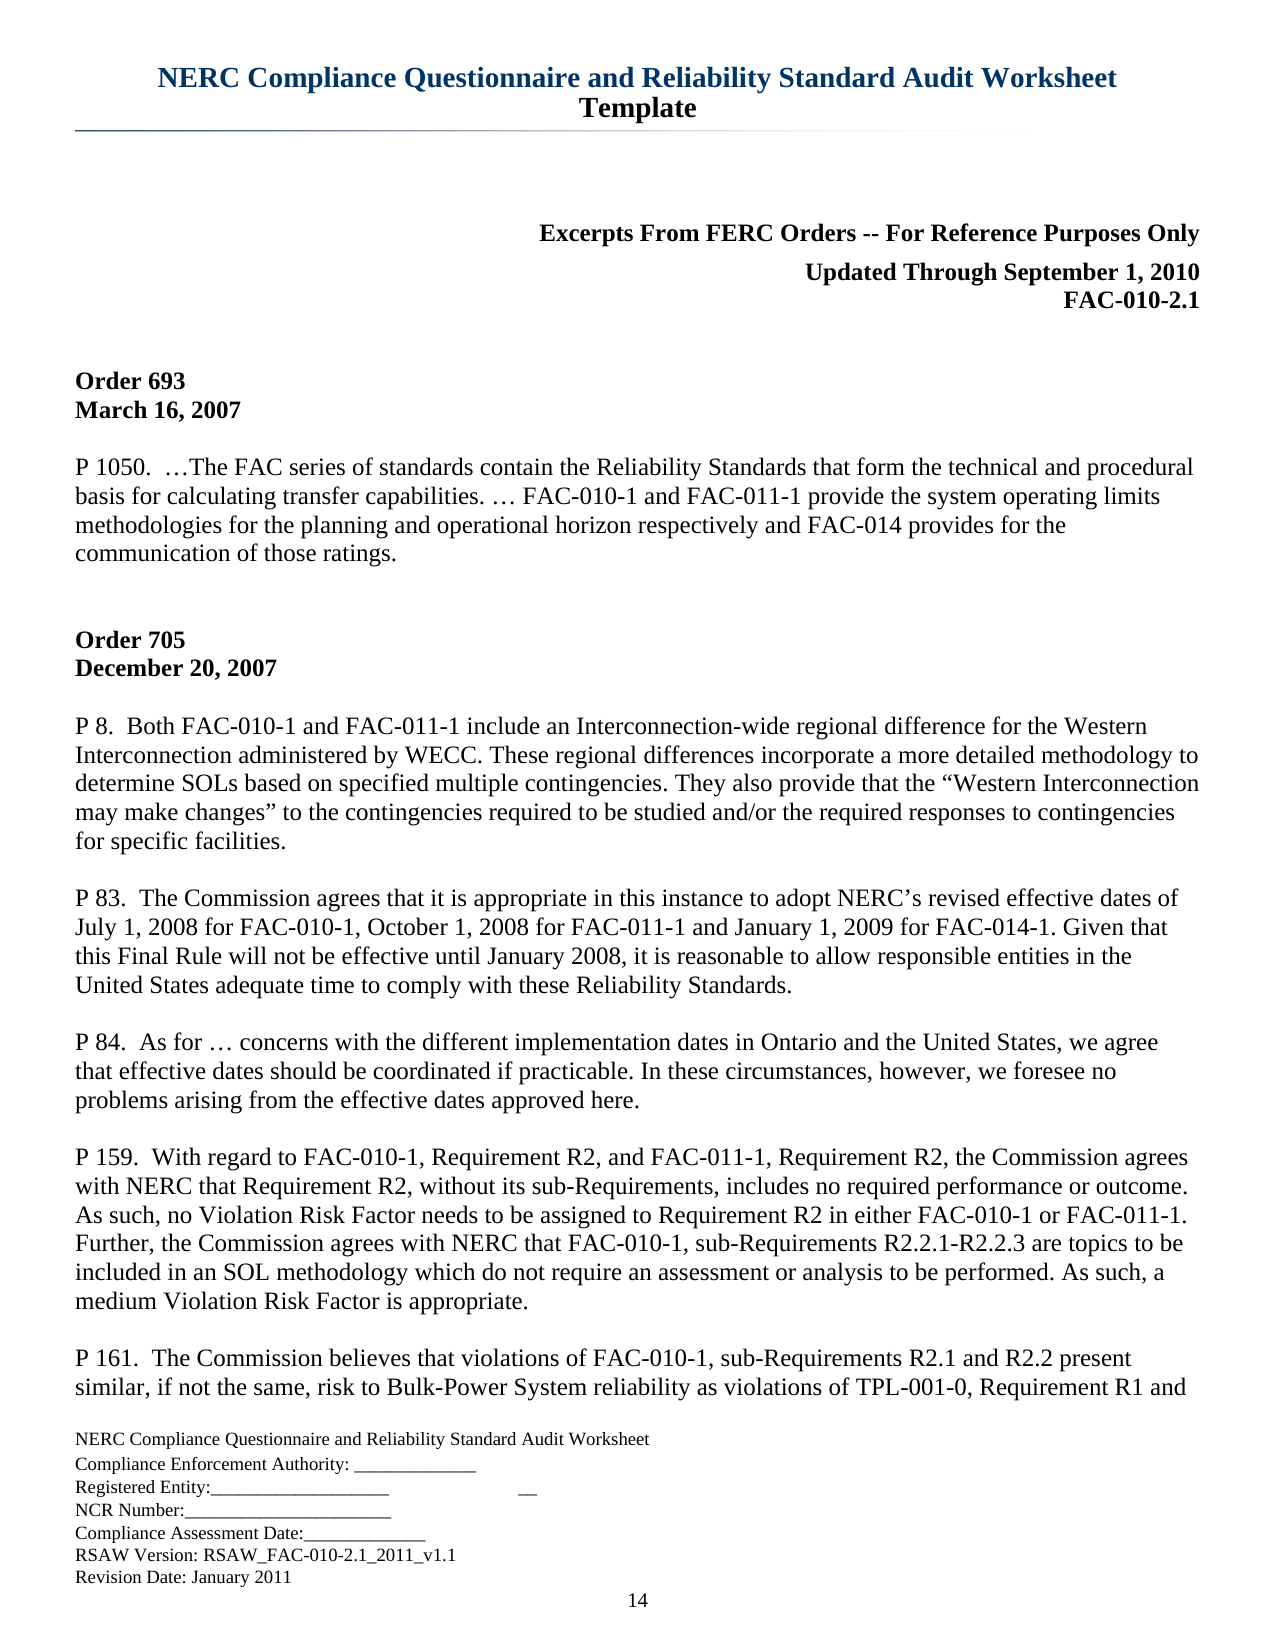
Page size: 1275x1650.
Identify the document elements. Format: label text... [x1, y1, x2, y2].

text Order 693 [75, 366, 1200, 395]
text P 1050. …The FAC series of standards contain the Reliability Standards that form the technical and procedural basis for calculating transfer capabilities. … FAC-010-1 and FAC-011-1 provide the system operating limits methodologies for the planning and operational horizon respectively and FAC-014 provides for the communication of those ratings. [75, 452, 1200, 567]
text FAC-010-2.1 [75, 286, 1200, 314]
picture [75, 130, 1054, 137]
text P 84. As for … concerns with the different implementation dates in and the , we agree that effective dates should be coordinated if practicable. In these circumstances, however, we foresee no problems arising from the effective dates approved here. [75, 1027, 1200, 1113]
text Updated Through September 1, 2010 [75, 257, 1200, 286]
text December 20, 2007 [75, 653, 1200, 682]
text P 8. Both FAC-010-1 and FAC-011-1 include an Interconnection-wide regional difference for the Western Interconnection administered by WECC. These regional differences incorporate a more detailed methodology to determine SOLs based on specified multiple contingencies. They also provide that the “Western Interconnection may make changes” to the contingencies required to be studied and/or the required responses to contingencies for specific facilities. [75, 711, 1200, 855]
text Excerpts From FERC Orders -- For Reference Purposes Only [75, 180, 1200, 257]
text Order 705 [75, 625, 1200, 653]
text March 16, 2007 [75, 395, 1200, 423]
text P 159. With regard to FAC-010-1, Requirement R2, and FAC-011-1, Requirement R2, the Commission agrees with NERC that Requirement R2, without its sub-Requirements, includes no required performance or outcome. As such, no Violation Risk Factor needs to be assigned to Requirement R2 in either FAC-010-1 or FAC-011-1. Further, the Commission agrees with NERC that FAC-010-1, sub-Requirements R2.2.1-R2.2.3 are topics to be included in an SOL methodology which do not require an assessment or analysis to be performed. As such, a medium Violation Risk Factor is appropriate. [75, 1142, 1200, 1315]
text P 83. The Commission agrees that it is appropriate in this instance to adopt NERC’s revised effective dates of July 1, 2008 for FAC-010-1, October 1, 2008 for FAC-011-1 and January 1, 2009 for FAC-014-1. Given that this Final Rule will not be effective until January 2008, it is reasonable to allow responsible entities in the adequate time to comply with these Reliability Standards. [75, 883, 1200, 998]
